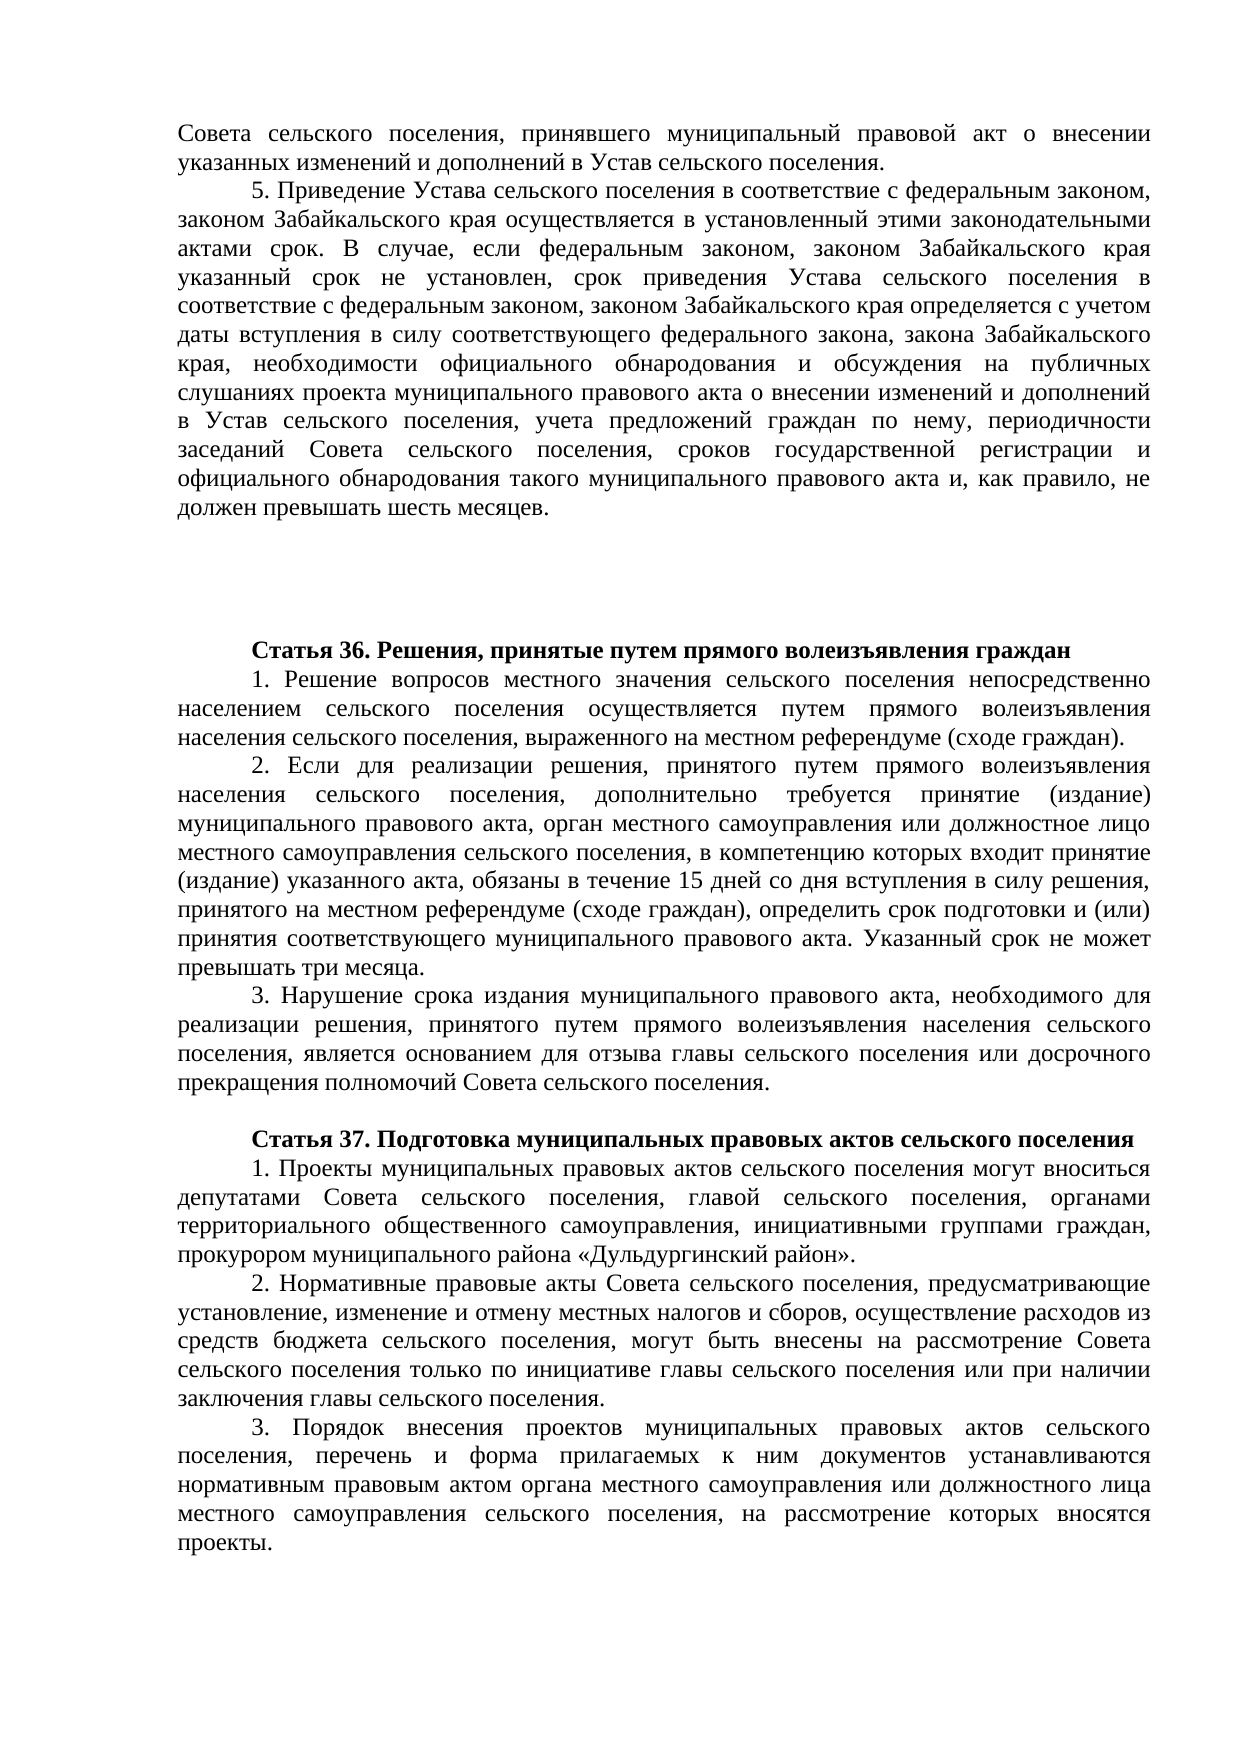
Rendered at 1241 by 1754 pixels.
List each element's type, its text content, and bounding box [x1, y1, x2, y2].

text 2. Нормативные правовые акты Совета сельского поселения, предусматривающие установление, изменение и отмену местных налогов и сборов, осуществление расходов из средств бюджета сельского поселения, могут быть внесены на рассмотрение Совета сельского поселения только по инициативе главы сельского поселения или при наличии заключения главы сельского поселения. [177, 1268, 1152, 1412]
text 3. Нарушение срока издания муниципального правового акта, необходимого для реализации решения, принятого путем прямого волеизъявления населения сельского поселения, является основанием для отзыва главы сельского поселения или досрочного прекращения полномочий Совета сельского поселения. [177, 981, 1152, 1096]
text 1. Решение вопросов местного значения сельского поселения непосредственно населением сельского поселения осуществляется путем прямого волеизъявления населения сельского поселения, выраженного на местном референдуме (сходе граждан). [177, 664, 1152, 751]
text 1. Проекты муниципальных правовых актов сельского поселения могут вноситься депутатами Совета сельского поселения, главой сельского поселения, органами территориального общественного самоуправления, инициативными группами граждан, прокурором муниципального района «Дульдургинский район». [177, 1153, 1152, 1268]
text Статья 36. Решения, принятые путем прямого волеизъявления граждан [177, 636, 1152, 664]
text 3. Порядок внесения проектов муниципальных правовых актов сельского поселения, перечень и форма прилагаемых к ним документов устанавливаются нормативным правовым актом органа местного самоуправления или должностного лица местного самоуправления сельского поселения, на рассмотрение которых вносятся проекты. [177, 1412, 1152, 1556]
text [177, 118, 1152, 176]
subtitle Статья 37. Подготовка муниципальных правовых актов сельского поселения [177, 1124, 1152, 1153]
text 2. Если для реализации решения, принятого путем прямого волеизъявления населения сельского поселения, дополнительно требуется принятие (издание) муниципального правового акта, орган местного самоуправления или должностное лицо местного самоуправления сельского поселения, в компетенцию которых входит принятие (издание) указанного акта, обязаны в течение 15 дней со дня вступления в силу решения, принятого на местном референдуме (сходе граждан), определить срок подготовки и (или) принятия соответствующего муниципального правового акта. Указанный срок не может превышать три месяца. [177, 751, 1152, 981]
text 5. Приведение Устава сельского поселения в соответствие с федеральным законом, законом Забайкальского края осуществляется в установленный этими законодательными актами срок. В случае, если федеральным законом, законом Забайкальского края указанный срок не установлен, срок приведения Устава сельского поселения в соответствие с федеральным законом, законом Забайкальского края определяется с учетом даты вступления в силу соответствующего федерального закона, закона Забайкальского края, необходимости официального обнародования и обсуждения на публичных слушаниях проекта муниципального правового акта о внесении изменений и дополнений в Устав сельского поселения, учета предложений граждан по нему, периодичности заседаний Совета сельского поселения, сроков государственной регистрации и официального обнародования такого муниципального правового акта и, как правило, не должен превышать шесть месяцев. [177, 176, 1152, 521]
